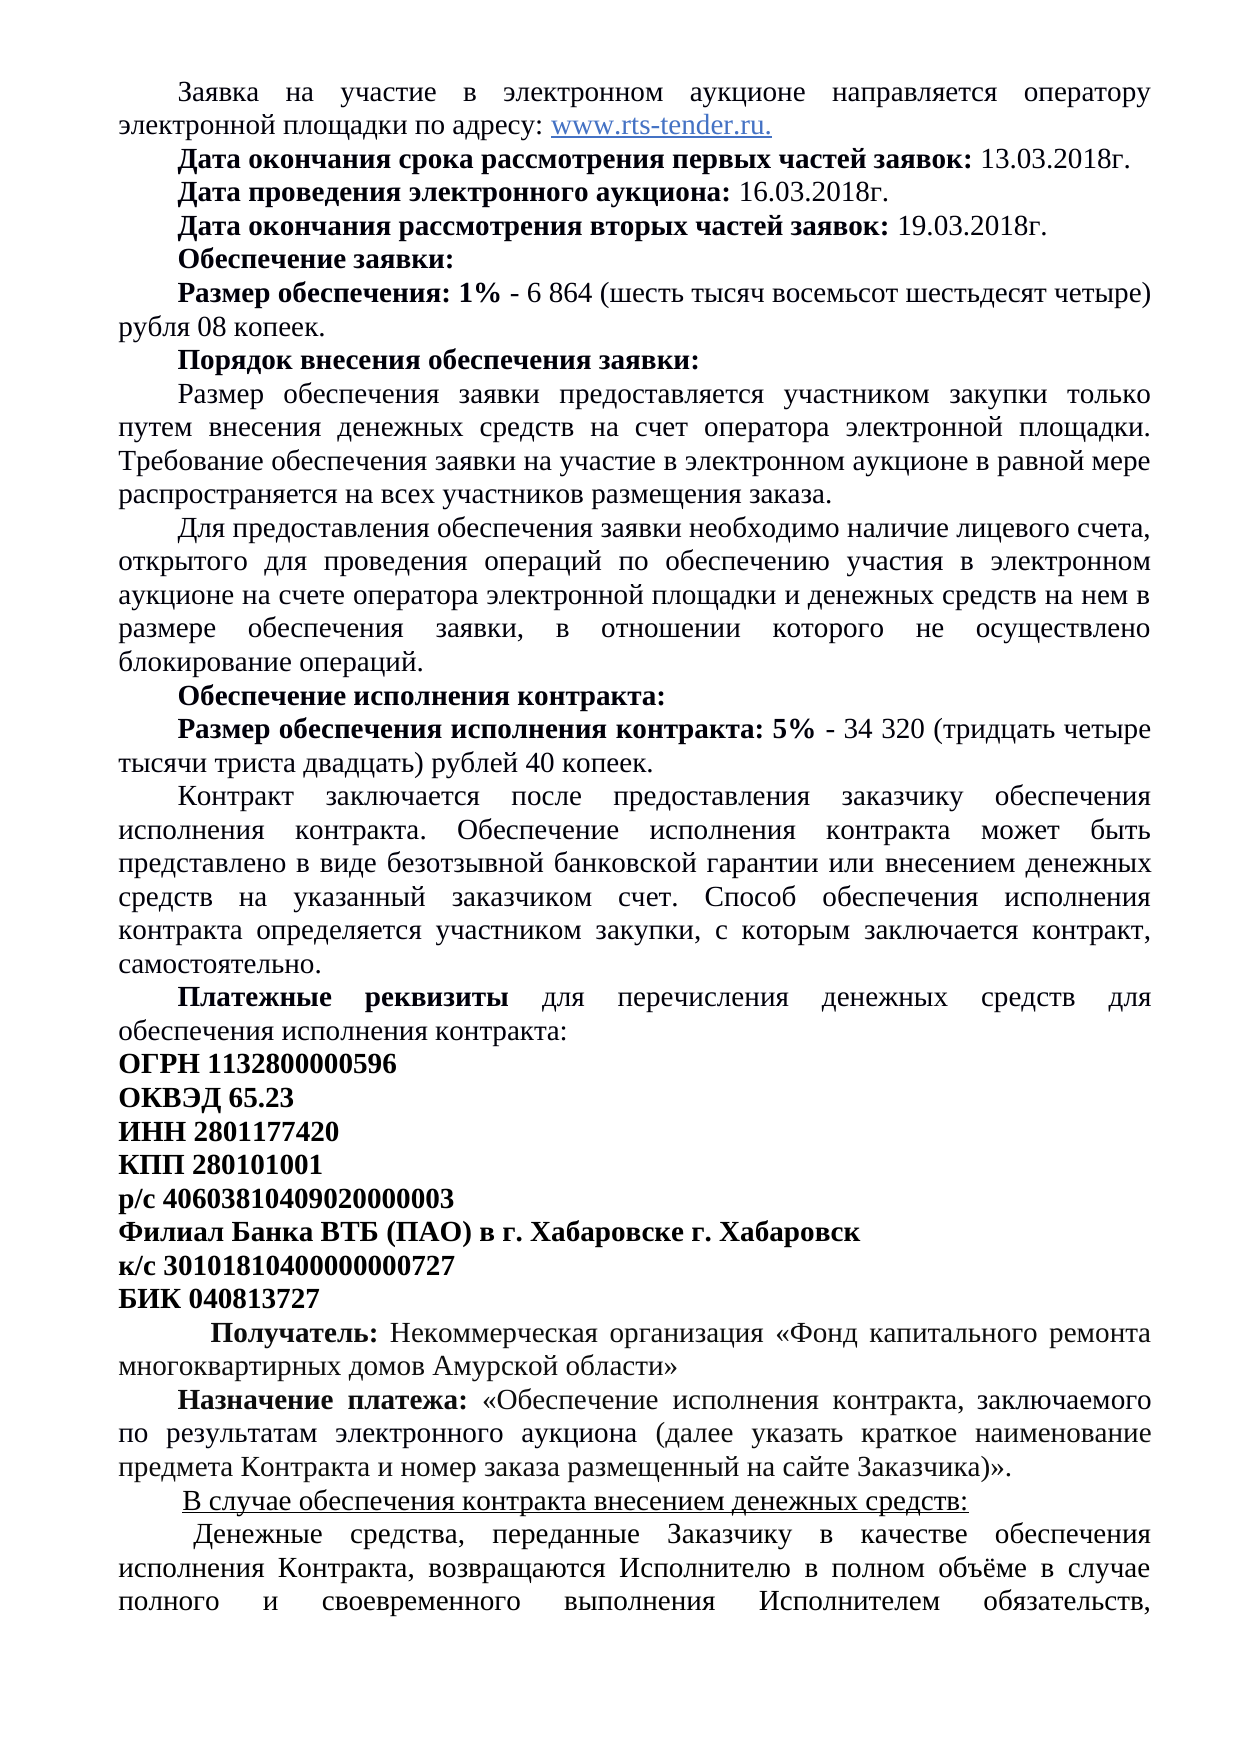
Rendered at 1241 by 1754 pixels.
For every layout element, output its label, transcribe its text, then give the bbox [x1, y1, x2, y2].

text БИК 040813727 [118, 1281, 1152, 1315]
text Дата проведения электронного аукциона: 16.03.2018г. [118, 174, 1152, 208]
text Платежные реквизиты для перечисления денежных средств для обеспечения исполнения контракта: [118, 979, 1152, 1047]
text Получатель: Некоммерческая организация «Фонд капитального ремонта многоквартирных домов Амурской области» [118, 1315, 1152, 1382]
text Назначение платежа: «Обеспечение исполнения контракта, заключаемого по результатам электронного аукциона (далее указать краткое наименование предмета Контракта и номер заказа размещенный на сайте Заказчика)». [118, 1382, 1152, 1483]
text Порядок внесения обеспечения заявки: [118, 342, 1152, 376]
text Обеспечение заявки: [118, 242, 1152, 275]
text ОГРН 1132800000596 [118, 1047, 1152, 1080]
text ОКВЭД 65.23 [118, 1080, 1152, 1114]
text Размер обеспечения исполнения контракта: 5% - 34 320 (тридцать четыре тысячи триста двадцать) рублей 40 копеек. [118, 711, 1152, 778]
text В случае обеспечения контракта внесением денежных средств: [118, 1483, 1152, 1516]
text Обеспечение исполнения контракта: [118, 678, 1152, 711]
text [118, 1516, 1152, 1617]
text Филиал Банка ВТБ (ПАО) в г. Хабаровске г. Хабаровск [118, 1214, 1152, 1248]
text Заявка на участие в электронном аукционе направляется оператору электронной площадки по адресу: www.rts-tender.ru. [118, 74, 1152, 141]
text р/с 40603810409020000003 [118, 1181, 1152, 1214]
text ИНН 2801177420 [118, 1114, 1152, 1147]
text Дата окончания рассмотрения вторых частей заявок: 19.03.2018г. [118, 208, 1152, 242]
text КПП 280101001 [118, 1147, 1152, 1181]
text к/с 30101810400000000727 [118, 1248, 1152, 1281]
text Для предоставления обеспечения заявки необходимо наличие лицевого счета, открытого для проведения операций по обеспечению участия в электронном аукционе на счете оператора электронной площадки и денежных средств на нем в размере обеспечения заявки, в отношении которого не осуществлено блокирование операций. [118, 510, 1152, 678]
text Дата окончания срока рассмотрения первых частей заявок: 13.03.2018г. [118, 141, 1152, 174]
text Размер обеспечения заявки предоставляется участником закупки только путем внесения денежных средств на счет оператора электронной площадки. Требование обеспечения заявки на участие в электронном аукционе в равной мере распространяется на всех участников размещения заказа. [118, 376, 1152, 510]
text Размер обеспечения: 1% - 6 864 (шесть тысяч восемьсот шестьдесят четыре) рубля 08 копеек. [118, 275, 1152, 342]
text Контракт заключается после предоставления заказчику обеспечения исполнения контракта. Обеспечение исполнения контракта может быть представлено в виде безотзывной банковской гарантии или внесением денежных средств на указанный заказчиком счет. Способ обеспечения исполнения контракта определяется участником закупки, с которым заключается контракт, самостоятельно. [118, 778, 1152, 979]
